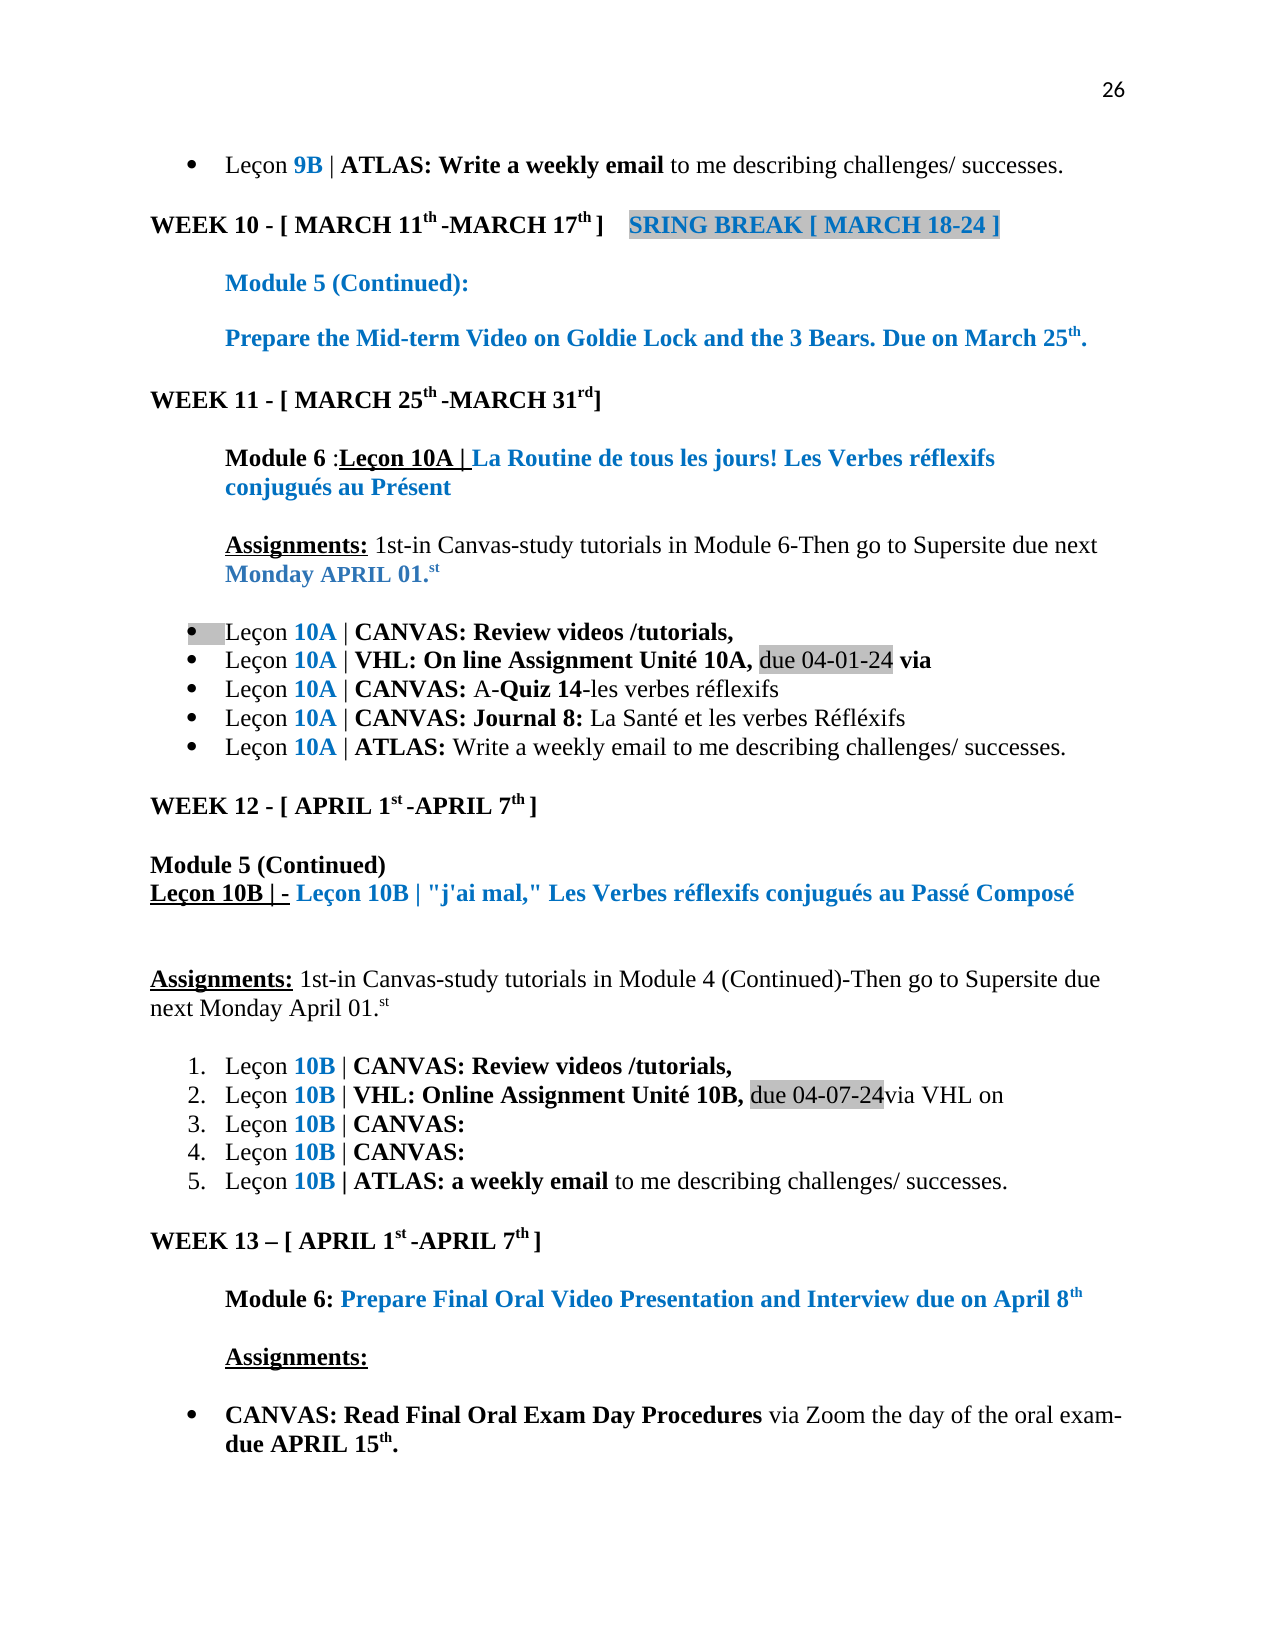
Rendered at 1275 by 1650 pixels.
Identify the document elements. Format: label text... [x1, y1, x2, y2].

text Module 6 :Leçon 10A | La Routine de tous les jours! Les Verbes réflexifs conjugués au Présent [225, 443, 1125, 501]
text WEEK 11 - [ MARCH 25th -MARCH 31rd] [150, 383, 1125, 414]
text Assignments: 1st-in Canvas-study tutorials in Module 6-Then go to Supersite due next Monday APRIL 01.st [225, 530, 1125, 587]
list Leçon 10A | VHL: On line Assignment Unité 10A, due 04-01-24 via [893, 645, 1125, 674]
text Module 5 (Continued) Leçon 10B | - Leçon 10B | "j'ai mal," Les Verbes réflexifs conjugués au Passé Composé [150, 850, 1125, 935]
text Assignments: 1st-in Canvas-study tutorials in Module 4 (Continued)-Then go to Supersite due next Monday April 01.st [150, 964, 1125, 1022]
list Leçon 10A | CANVAS: A-Quiz 14-les verbes réflexifs [187, 674, 1125, 703]
list Leçon 10B | CANVAS: [187, 1137, 1125, 1166]
subtitle Module 5 (Continued): [150, 268, 1125, 297]
list CANVAS: Read Final Oral Exam Day Procedures via Zoom the day of the oral exam-due APRIL 15th. [187, 1400, 1125, 1458]
subtitle Prepare the Mid-term Video on Goldie Lock and the 3 Bears. Due on March 25th. [150, 323, 1125, 351]
list Leçon 10B | CANVAS: [187, 1109, 1125, 1137]
list Leçon 10B | VHL: Online Assignment Unité 10B, due 04-07-24via VHL on [187, 1080, 750, 1109]
list Leçon 10A | ATLAS: Write a weekly email to me describing challenges/ successes. [187, 732, 1125, 760]
text WEEK 12 - [ APRIL 1st -APRIL 7th ] [150, 789, 1125, 821]
list Leçon 10B | CANVAS: Review videos /tutorials, [187, 1051, 1125, 1080]
list Leçon 10A | CANVAS: Journal 8: La Santé et les verbes Réfléxifs [187, 703, 1125, 732]
text Module 6: Prepare Final Oral Video Presentation and Interview due on April 8th [150, 1284, 1125, 1313]
list Leçon 10A | VHL: On line Assignment Unité 10A, due 04-01-24 via [187, 645, 759, 674]
list Leçon 9B | ATLAS: Write a weekly email to me describing challenges/ successes. [187, 150, 1125, 179]
list Leçon 10A | CANVAS: Review videos /tutorials, [187, 617, 1125, 645]
text WEEK 13 – [ APRIL 1st -APRIL 7th ] [150, 1224, 1125, 1255]
list Leçon 10B | ATLAS: a weekly email to me describing challenges/ successes. [187, 1166, 1125, 1195]
text WEEK 10 - [ MARCH 11th -MARCH 17th ] SRING BREAK [ MARCH 18-24 ] [150, 208, 1125, 239]
list Leçon 10B | VHL: Online Assignment Unité 10B, due 04-07-24via VHL on [884, 1080, 1125, 1109]
text Assignments: [150, 1342, 1125, 1371]
